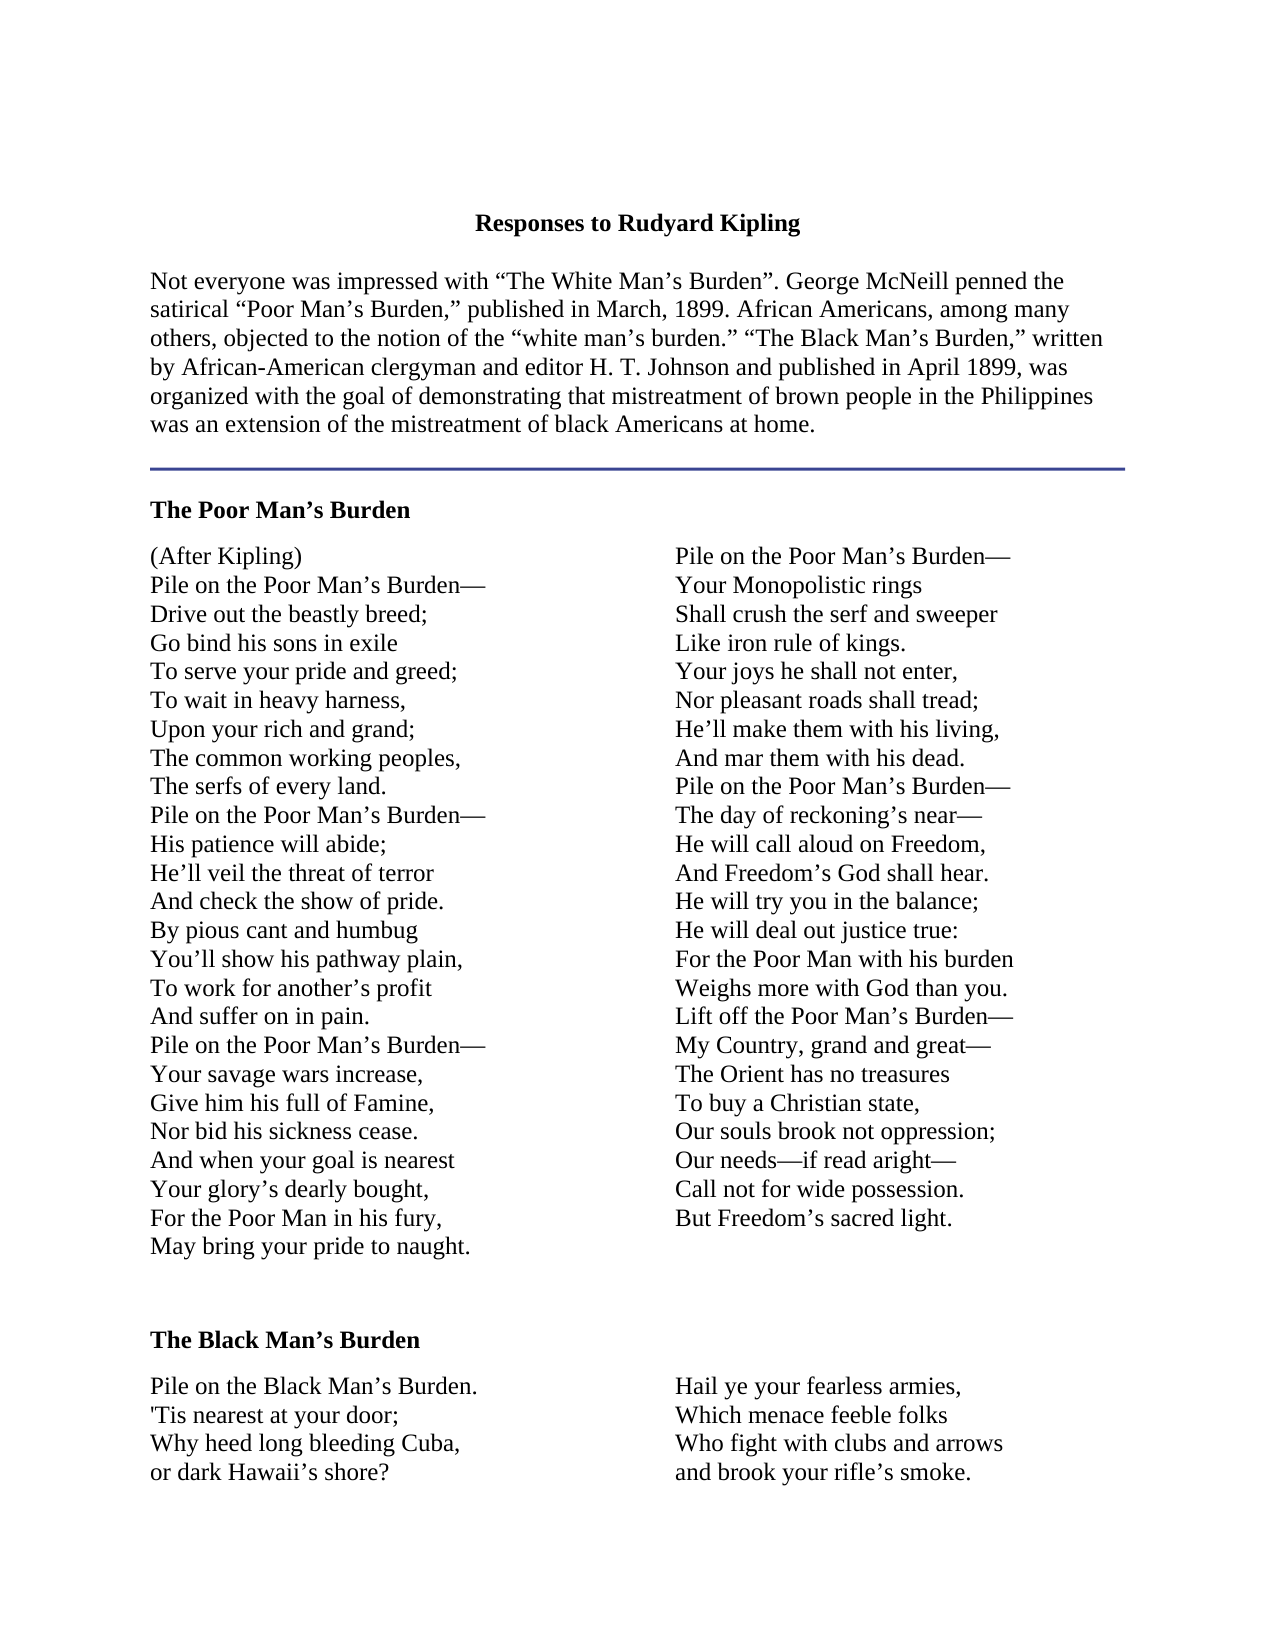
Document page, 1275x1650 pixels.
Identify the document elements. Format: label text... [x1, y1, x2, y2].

text But Freedom’s sacred light. [675, 1203, 1125, 1231]
text He will deal out justice true: [675, 915, 1125, 944]
text Your Monopolistic rings [675, 570, 1125, 599]
text and brook your rifle’s smoke. [675, 1457, 1125, 1486]
text For the Poor Man in his fury, [150, 1203, 600, 1231]
text (After Kipling) [150, 541, 600, 570]
text He’ll veil the threat of terror [150, 858, 600, 886]
text To buy a Christian state, [675, 1088, 1125, 1116]
text And suffer on in pain. [150, 1001, 600, 1030]
text Shall crush the serf and sweeper [675, 599, 1125, 628]
text Responses to Rudyard Kipling [150, 208, 1125, 237]
text Which menace feeble folks [675, 1400, 1125, 1428]
text Pile on the Poor Man’s Burden— [150, 800, 600, 829]
text He will call aloud on Freedom, [675, 829, 1125, 858]
text To wait in heavy harness, [150, 685, 600, 714]
text My Country, grand and great— [675, 1030, 1125, 1059]
text Lift off the Poor Man’s Burden— [675, 1001, 1125, 1030]
text Our needs—if read aright— [675, 1145, 1125, 1174]
text His patience will abide; [150, 829, 600, 858]
text The Black Man’s Burden [150, 1325, 1125, 1354]
text Nor bid his sickness cease. [150, 1116, 600, 1145]
text To serve your pride and greed; [150, 656, 600, 685]
text Call not for wide possession. [675, 1174, 1125, 1203]
text And when your goal is nearest [150, 1145, 600, 1174]
text Pile on the Black Man’s Burden. [150, 1371, 600, 1400]
text And Freedom’s God shall hear. [675, 858, 1125, 886]
text Pile on the Poor Man’s Burden— [675, 771, 1125, 800]
text The Poor Man’s Burden [150, 496, 1125, 524]
text Pile on the Poor Man’s Burden— [150, 570, 600, 599]
text Hail ye your fearless armies, [675, 1371, 1125, 1400]
text You’ll show his pathway plain, [150, 944, 600, 973]
text Drive out the beastly breed; [150, 599, 600, 628]
text And check the show of pride. [150, 886, 600, 915]
text Our souls brook not oppression; [675, 1116, 1125, 1145]
text May bring your pride to naught. [150, 1231, 600, 1260]
text To work for another’s profit [150, 973, 600, 1001]
text Who fight with clubs and arrows [675, 1428, 1125, 1457]
text Upon your rich and grand; [150, 714, 600, 743]
text He’ll make them with his living, [675, 714, 1125, 743]
text Your savage wars increase, [150, 1059, 600, 1088]
text Not everyone was impressed with “The White Man’s Burden”. George McNeill penned the satirical “Poor Man’s Burden,” published in March, 1899. African Americans, among many others, objected to the notion of the “white man’s burden.” “The Black Man’s Burden,” written by African-American clergyman and editor H. T. Johnson and published in April 1899, was organized with the goal of demonstrating that mistreatment of brown people in the Philippines was an extension of the mistreatment of black Americans at home. [150, 266, 1125, 438]
text 'Tis nearest at your door; [150, 1400, 600, 1428]
text The common working peoples, [150, 743, 600, 771]
text The Orient has no treasures [675, 1059, 1125, 1088]
text Pile on the Poor Man’s Burden— [150, 1030, 600, 1059]
text Weighs more with God than you. [675, 973, 1125, 1001]
text Your glory’s dearly bought, [150, 1174, 600, 1203]
text By pious cant and humbug [150, 915, 600, 944]
text Pile on the Poor Man’s Burden— [675, 541, 1125, 570]
text Why heed long bleeding Cuba, [150, 1428, 600, 1457]
text Give him his full of Famine, [150, 1088, 600, 1116]
text or dark Hawaii’s shore? [150, 1457, 600, 1486]
text And mar them with his dead. [675, 743, 1125, 771]
text Go bind his sons in exile [150, 628, 600, 656]
text For the Poor Man with his burden [675, 944, 1125, 973]
text He will try you in the balance; [675, 886, 1125, 915]
text Your joys he shall not enter, [675, 656, 1125, 685]
text The day of reckoning’s near— [675, 800, 1125, 829]
text Like iron rule of kings. [675, 628, 1125, 656]
text Nor pleasant roads shall tread; [675, 685, 1125, 714]
text The serfs of every land. [150, 771, 600, 800]
